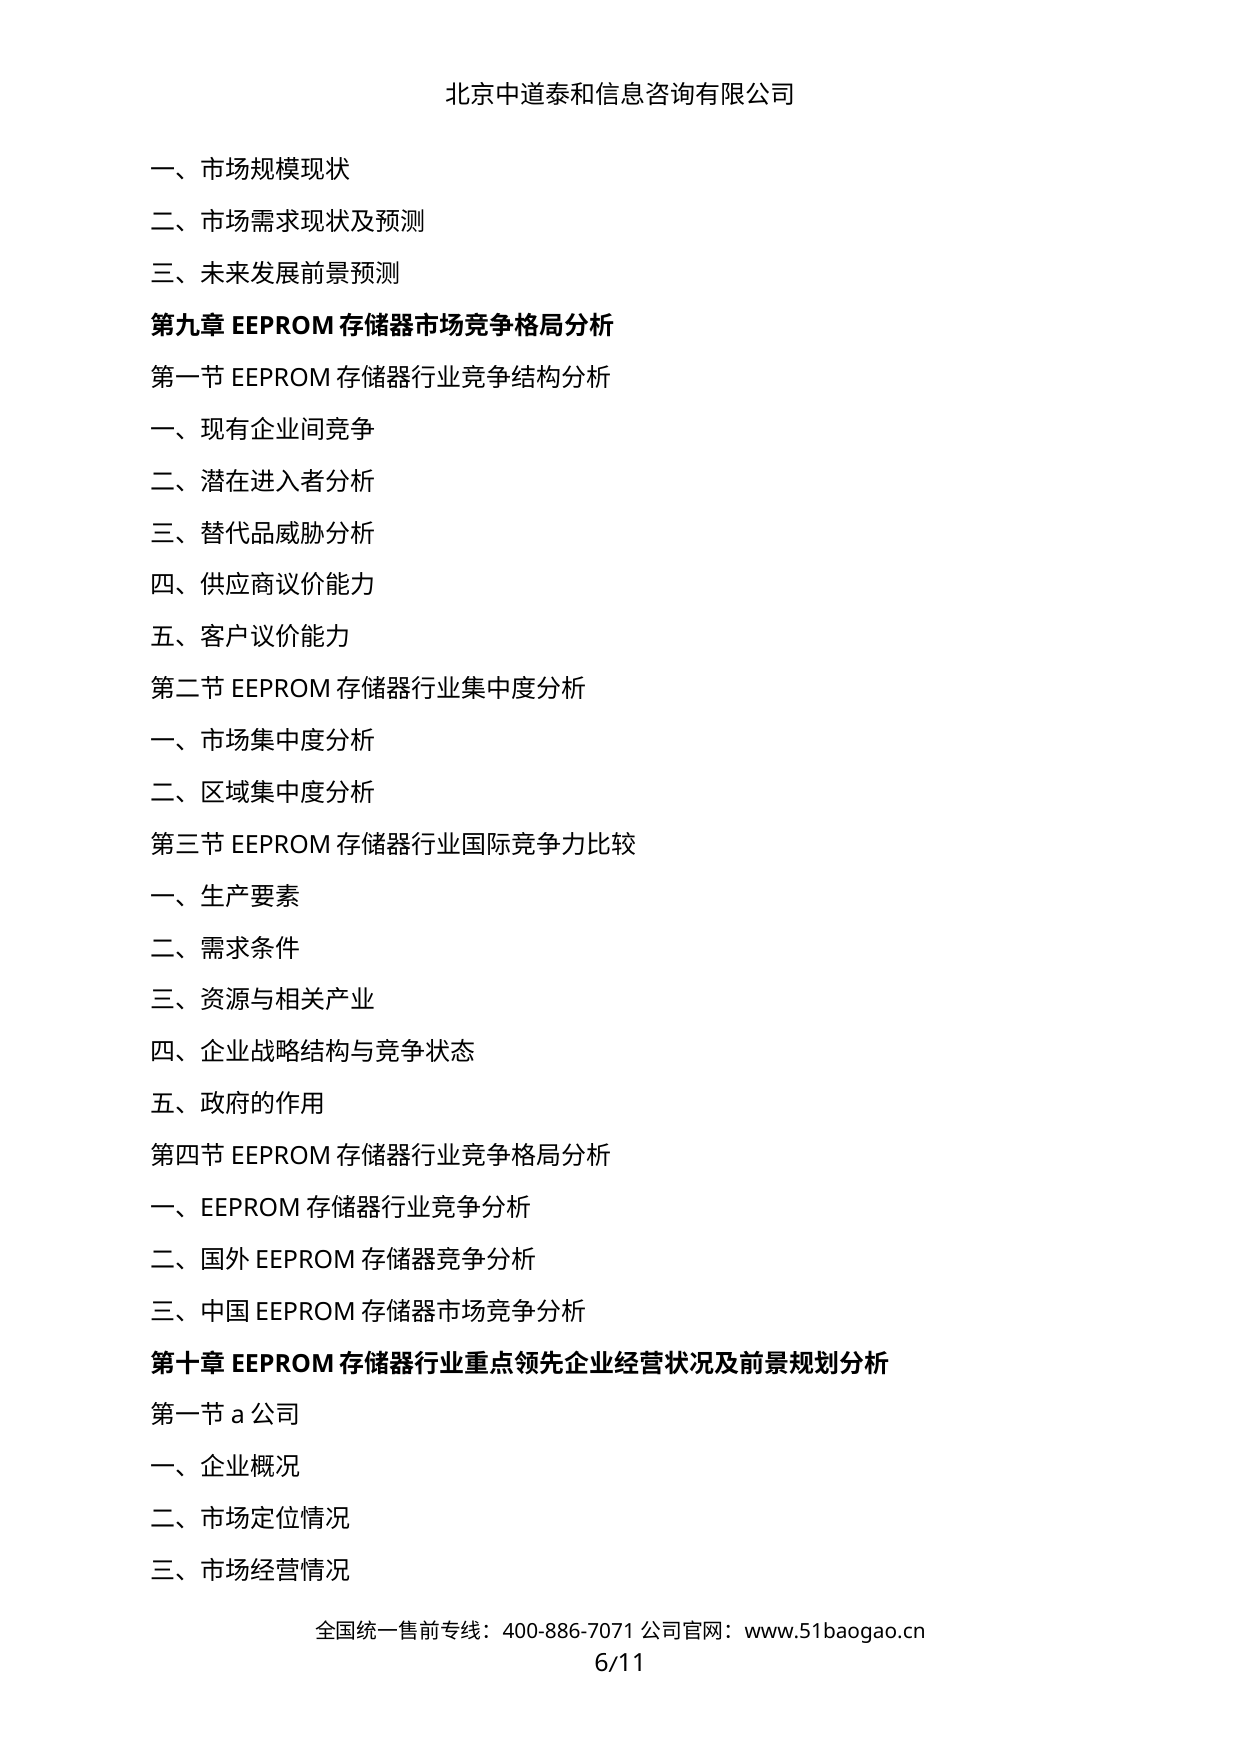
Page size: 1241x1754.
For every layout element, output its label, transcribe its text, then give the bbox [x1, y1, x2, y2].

text 三、替代品威胁分析 [150, 513, 1090, 549]
text 三、市场经营情况 [150, 1551, 1090, 1587]
text 第二节 EEPROM存储器行业集中度分析 [150, 669, 1090, 705]
text 四、供应商议价能力 [150, 565, 1090, 601]
text 二、市场需求现状及预测 [150, 202, 1090, 238]
text 一、市场规模现状 [150, 150, 1090, 186]
text 五、客户议价能力 [150, 617, 1090, 653]
text 第四节 EEPROM存储器行业竞争格局分析 [150, 1136, 1090, 1172]
text 第一节 a公司 [150, 1395, 1090, 1431]
text 一、生产要素 [150, 876, 1090, 912]
text 二、潜在进入者分析 [150, 461, 1090, 497]
text 一、企业概况 [150, 1447, 1090, 1483]
text 三、资源与相关产业 [150, 980, 1090, 1016]
text 一、EEPROM存储器行业竞争分析 [150, 1187, 1090, 1224]
text 第九章 EEPROM存储器市场竞争格局分析 [150, 306, 1090, 342]
text 二、区域集中度分析 [150, 772, 1090, 809]
text 二、需求条件 [150, 928, 1090, 964]
text 五、政府的作用 [150, 1084, 1090, 1120]
text 三、中国EEPROM存储器市场竞争分析 [150, 1291, 1090, 1327]
text 一、市场集中度分析 [150, 721, 1090, 757]
text 一、现有企业间竞争 [150, 409, 1090, 446]
text 四、企业战略结构与竞争状态 [150, 1032, 1090, 1068]
text 第一节 EEPROM存储器行业竞争结构分析 [150, 357, 1090, 394]
text 二、市场定位情况 [150, 1499, 1090, 1535]
text 第十章 EEPROM存储器行业重点领先企业经营状况及前景规划分析 [150, 1343, 1090, 1379]
text 二、国外EEPROM存储器竞争分析 [150, 1239, 1090, 1276]
text 三、未来发展前景预测 [150, 254, 1090, 290]
text 第三节 EEPROM存储器行业国际竞争力比较 [150, 824, 1090, 861]
